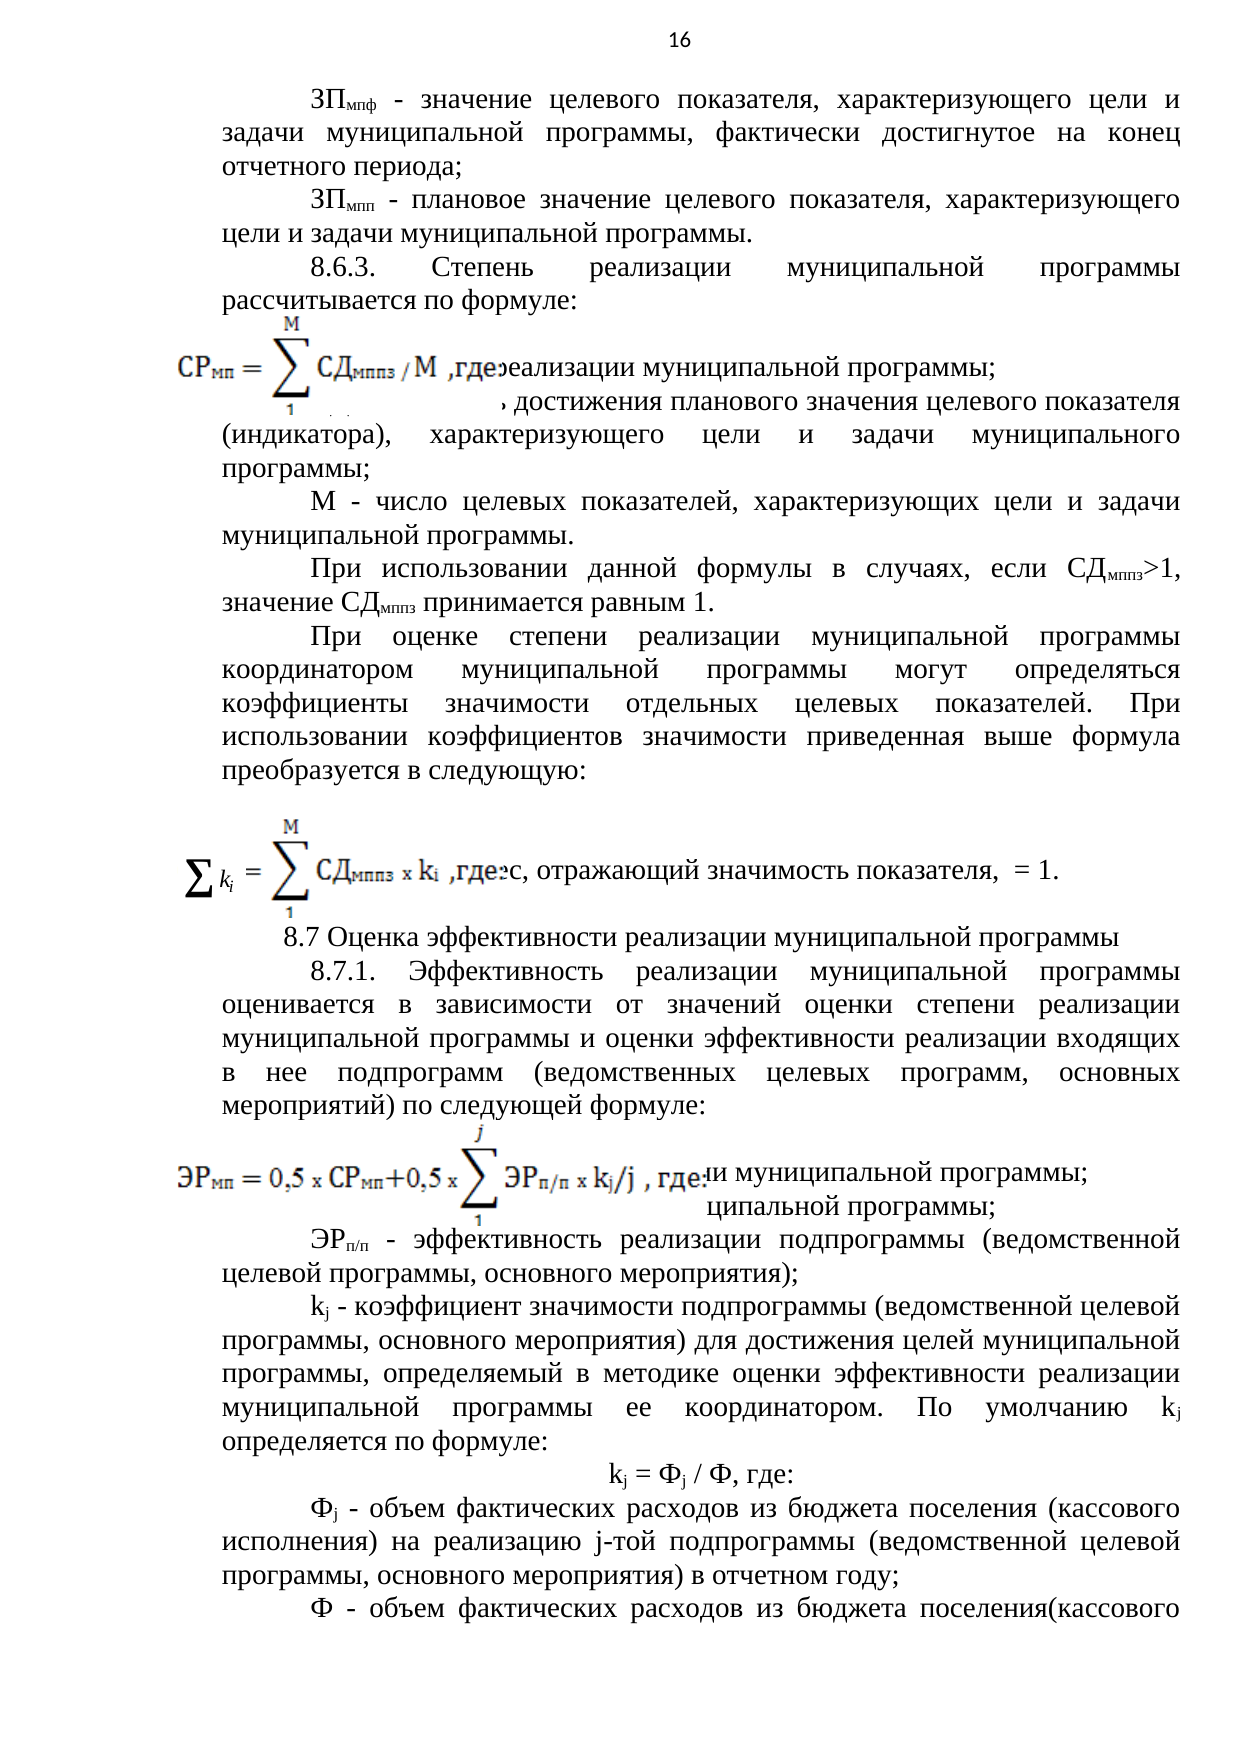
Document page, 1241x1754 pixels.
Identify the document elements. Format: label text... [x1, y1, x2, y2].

text ЗПмпф - значение целевого показателя, характеризующего цели и задачи муниципальной программы, фактически достигнутое на конец отчетного периода; [222, 81, 1181, 182]
text ЭРмп - эффективность реализации муниципальной программы; [707, 1154, 1181, 1188]
text 8.7 Оценка эффективности реализации муниципальной программы [222, 919, 1181, 953]
text СРмп - степень реализации муниципальной программы; [707, 1188, 1181, 1221]
text М - число целевых показателей, характеризующих цели и задачи муниципальной программы. [222, 483, 1181, 551]
picture [177, 315, 503, 415]
text kj = Фj / Ф, где: [222, 1456, 1181, 1490]
text Фj - объем фактических расходов из бюджета поселения (кассового исполнения) на реализацию j-той подпрограммы (ведомственной целевой программы, основного мероприятия) в отчетном году; [222, 1490, 1181, 1590]
text kj - коэффициент значимости подпрограммы (ведомственной целевой программы, основного мероприятия) для достижения целей муниципальной программы, определяемый в методике оценки эффективности реализации муниципальной программы ее координатором. По умолчанию kj определяется по формуле: [222, 1288, 1181, 1456]
picture [177, 1120, 707, 1226]
text ЭРп/п - эффективность реализации подпрограммы (ведомственной целевой программы, основного мероприятия); [222, 1221, 1181, 1288]
text СРмп - степень реализации муниципальной программы; [503, 349, 1181, 383]
text ЗПмпп - плановое значение целевого показателя, характеризующего цели и задачи муниципальной программы. [222, 182, 1181, 249]
text 8.7.1. Эффективность реализации муниципальной программы оценивается в зависимости от значений оценки степени реализации муниципальной программы и оценки эффективности реализации входящих в нее подпрограмм (ведомственных целевых программ, основных мероприятий) по следующей формуле: [222, 953, 1181, 1121]
text При использовании данной формулы в случаях, если СДмппз>1, значение СДмппз принимается равным 1. [222, 551, 1181, 618]
text 8.6.3. Степень реализации муниципальной программы рассчитывается по формуле: [222, 249, 1181, 316]
picture [177, 818, 504, 918]
text При оценке степени реализации муниципальной программы координатором муниципальной программы могут определяться коэффициенты значимости отдельных целевых показателей. При использовании коэффициентов значимости приведенная выше формула преобразуется в следующую: [222, 618, 1181, 785]
text СДмппз - степень достижения планового значения целевого показателя (индикатора), характеризующего цели и задачи муниципального программы; [222, 383, 1181, 483]
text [222, 1590, 1181, 1624]
text ki - удельный вес, отражающий значимость показателя, = 1. [504, 852, 1181, 886]
